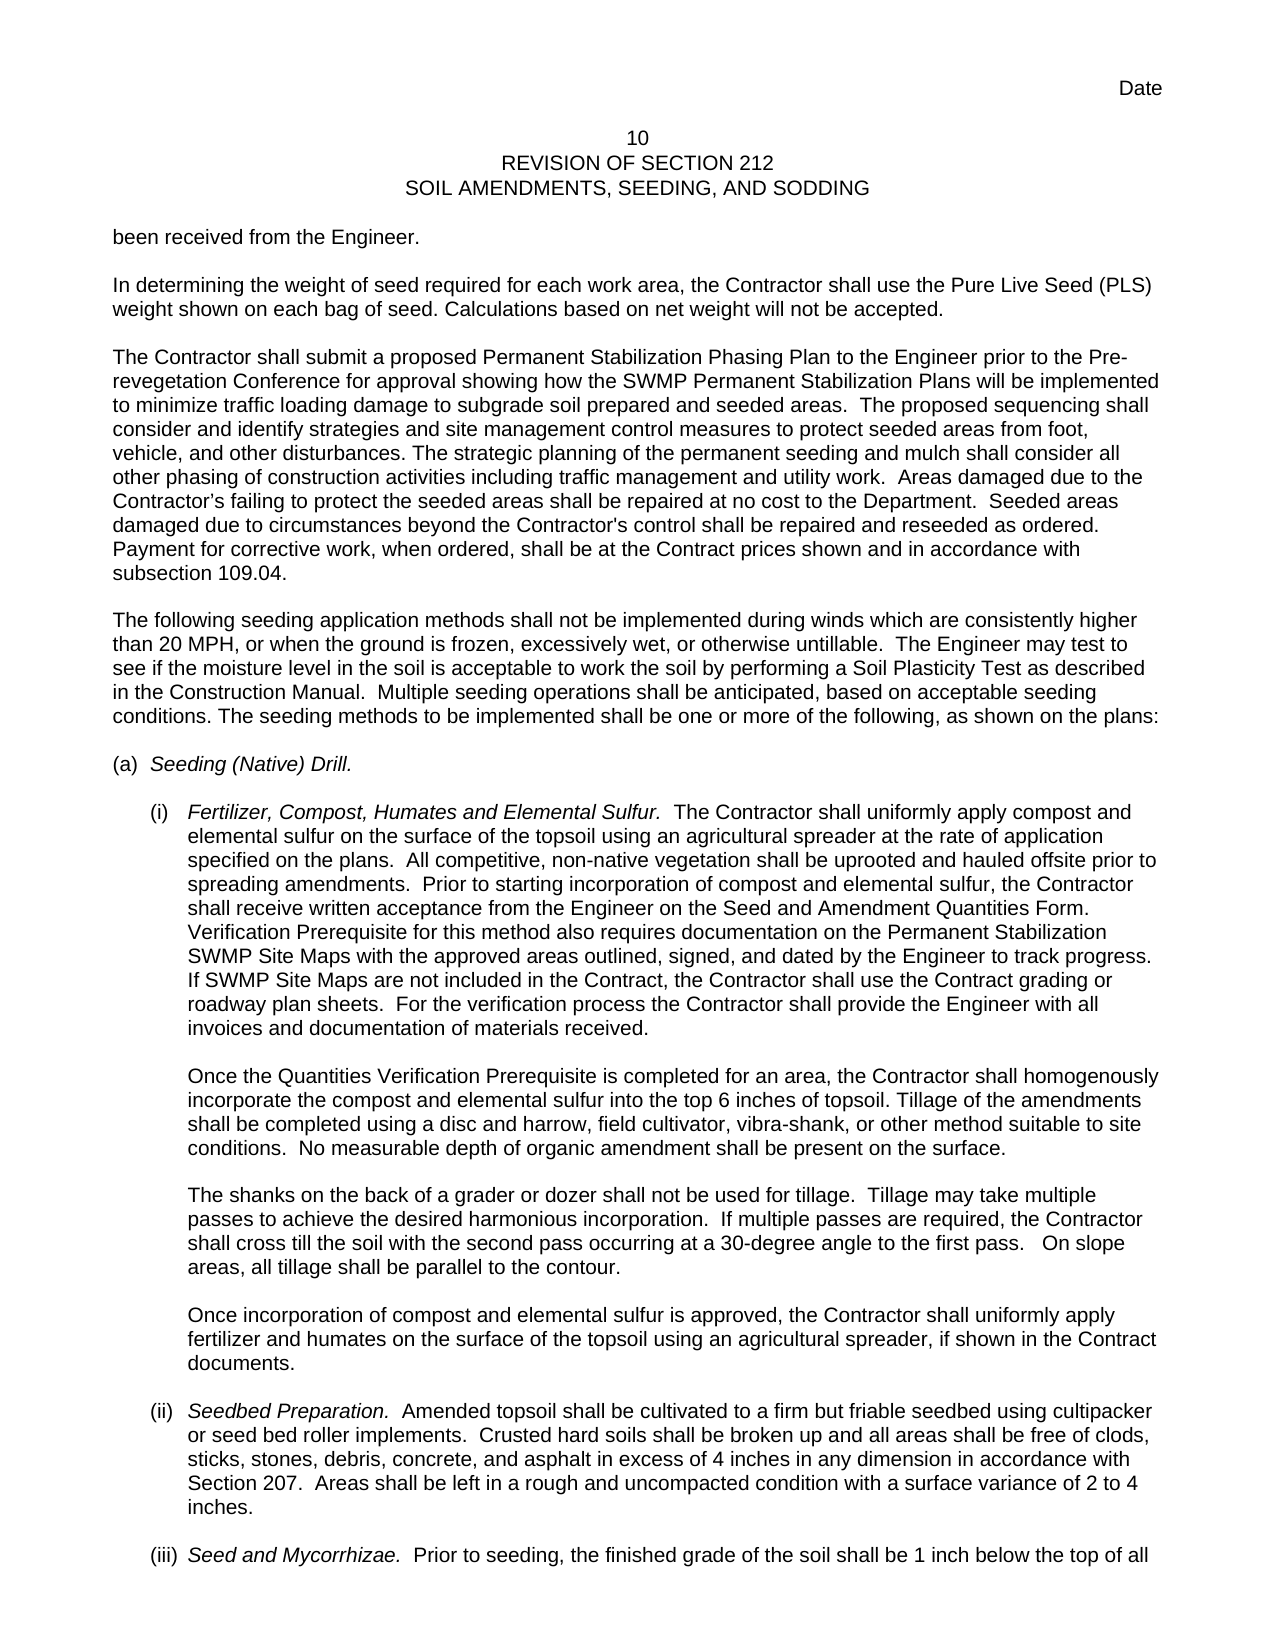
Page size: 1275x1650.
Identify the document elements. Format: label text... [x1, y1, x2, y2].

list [112, 225, 1162, 249]
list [150, 1543, 1162, 1567]
list Seeding (Native) Drill. [112, 752, 1162, 776]
list Once the Quantities Verification Prerequisite is completed for an area, the Contractor shall homogenously incorporate the compost and elemental sulfur into the top 6 inches of topsoil. Tillage of the amendments shall be completed using a disc and harrow, field cultivator, vibra-shank, or other method suitable to site conditions. No measurable depth of organic amendment shall be present on the surface. [187, 1063, 1162, 1159]
list In determining the weight of seed required for each work area, the Contractor shall use the Pure Live Seed (PLS) weight shown on each bag of seed. Calculations based on net weight will not be accepted. [112, 273, 1162, 321]
text The following seeding application methods shall not be implemented during winds which are consistently higher than 20 MPH, or when the ground is frozen, excessively wet, or otherwise untillable. The Engineer may test to see if the moisture level in the soil is acceptable to work the soil by performing a Soil Plasticity Test as described in the Construction Manual. Multiple seeding operations shall be anticipated, based on acceptable seeding conditions. The seeding methods to be implemented shall be one or more of the following, as shown on the plans: [112, 608, 1162, 728]
list Seedbed Preparation. Amended topsoil shall be cultivated to a firm but friable seedbed using cultipacker or seed bed roller implements. Crusted hard soils shall be broken up and all areas shall be free of clods, sticks, stones, debris, concrete, and asphalt in excess of 4 inches in any dimension in accordance with Section 207. Areas shall be left in a rough and uncompacted condition with a surface variance of 2 to 4 inches. [150, 1399, 1162, 1519]
list Once incorporation of compost and elemental sulfur is approved, the Contractor shall uniformly apply fertilizer and humates on the surface of the topsoil using an agricultural spreader, if shown in the Contract documents. [187, 1303, 1162, 1375]
list The shanks on the back of a grader or dozer shall not be used for tillage. Tillage may take multiple passes to achieve the desired harmonious incorporation. If multiple passes are required, the Contractor shall cross till the soil with the second pass occurring at a 30-degree angle to the first pass. On slope areas, all tillage shall be parallel to the contour. [187, 1183, 1162, 1279]
text The Contractor shall submit a proposed Permanent Stabilization Phasing Plan to the Engineer prior to the Pre-revegetation Conference for approval showing how the SWMP Permanent Stabilization Plans will be implemented to minimize traffic loading damage to subgrade soil prepared and seeded areas. The proposed sequencing shall consider and identify strategies and site management control measures to protect seeded areas from foot, vehicle, and other disturbances. The strategic planning of the permanent seeding and mulch shall consider all other phasing of construction activities including traffic management and utility work. Areas damaged due to the Contractor’s failing to protect the seeded areas shall be repaired at no cost to the Department. Seeded areas damaged due to circumstances beyond the Contractor's control shall be repaired and reseeded as ordered. Payment for corrective work, when ordered, shall be at the Contract prices shown and in accordance with subsection 109.04. [112, 345, 1162, 584]
list Fertilizer, Compost, Humates and Elemental Sulfur. The Contractor shall uniformly apply compost and elemental sulfur on the surface of the topsoil using an agricultural spreader at the rate of application specified on the plans. All competitive, non-native vegetation shall be uprooted and hauled offsite prior to spreading amendments. Prior to starting incorporation of compost and elemental sulfur, the Contractor shall receive written acceptance from the Engineer on the Seed and Amendment Quantities Form. Verification Prerequisite for this method also requires documentation on the Permanent Stabilization SWMP Site Maps with the approved areas outlined, signed, and dated by the Engineer to track progress. If SWMP Site Maps are not included in the Contract, the Contractor shall use the Contract grading or roadway plan sheets. For the verification process the Contractor shall provide the Engineer with all invoices and documentation of materials received. [150, 800, 1162, 1039]
